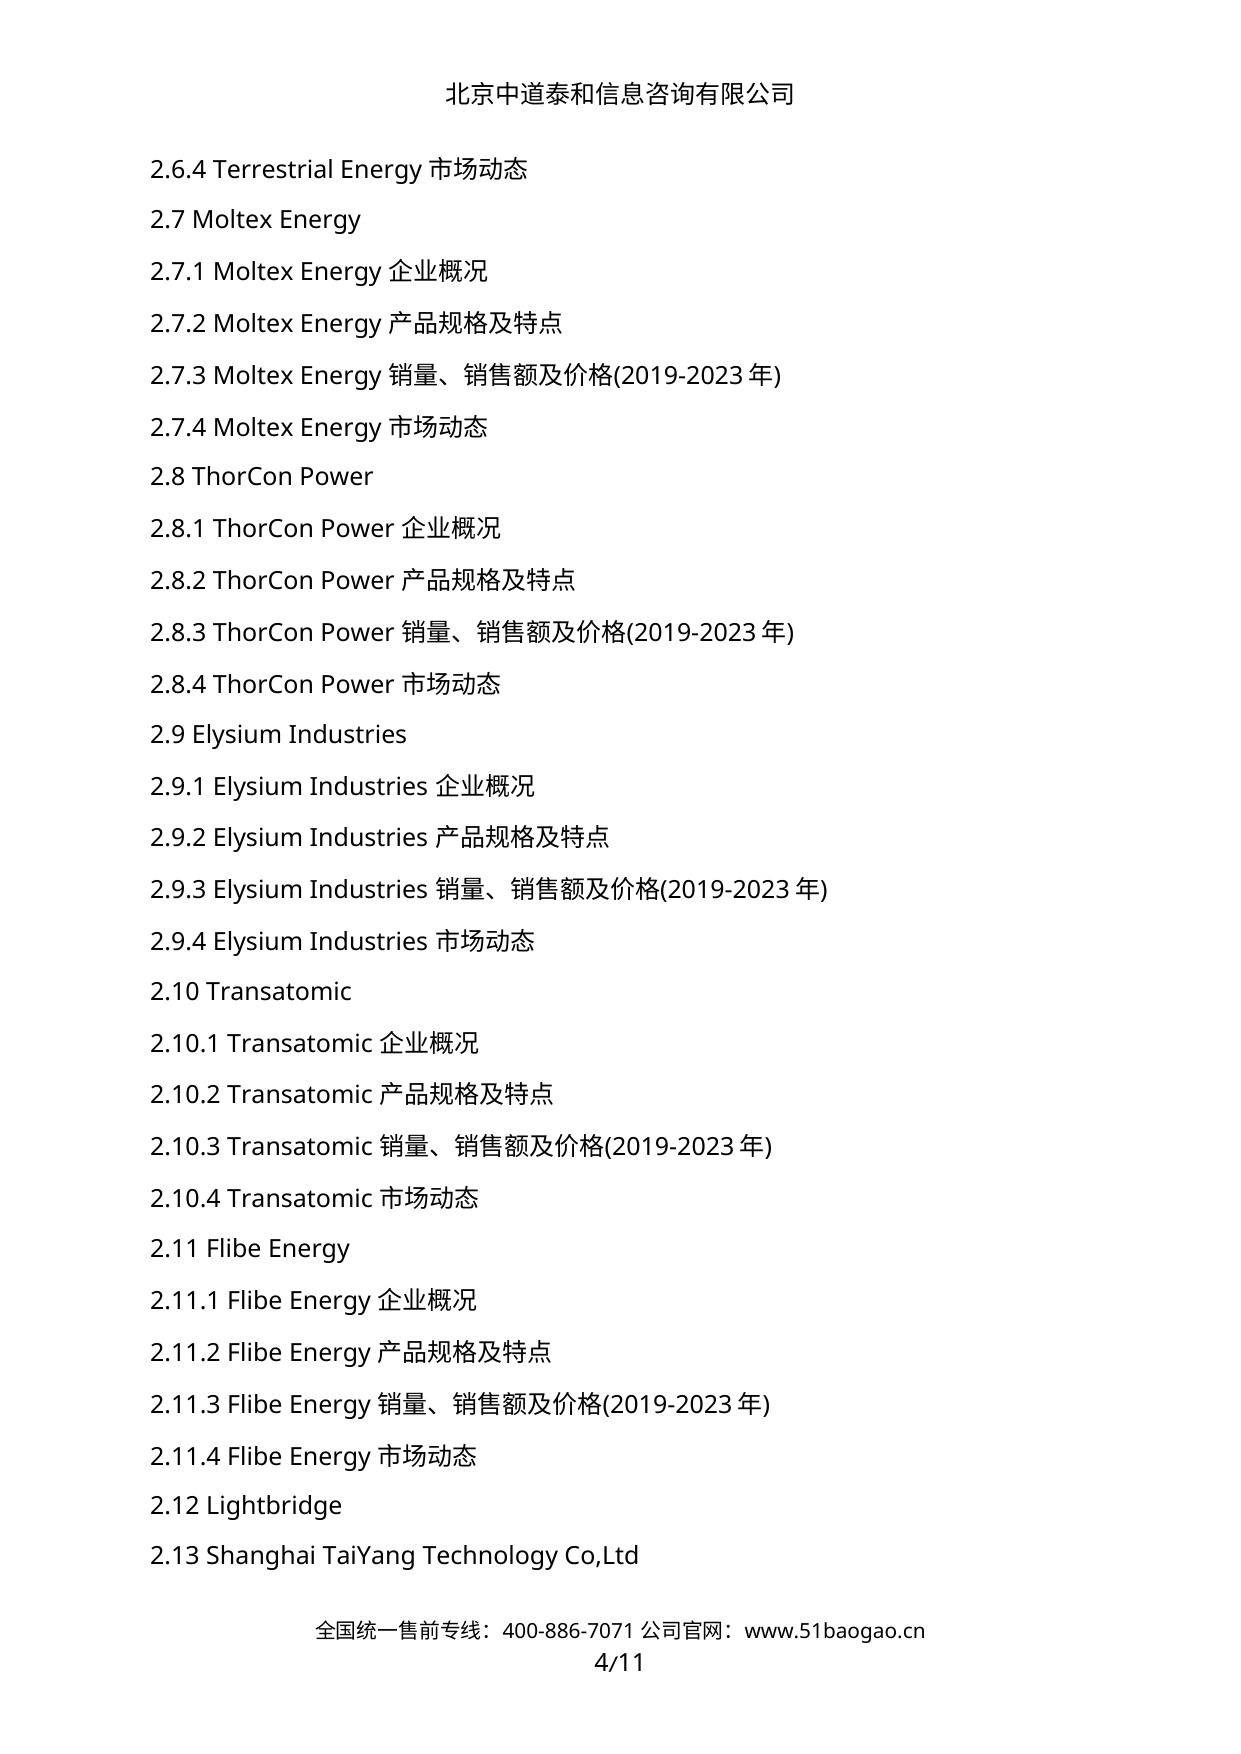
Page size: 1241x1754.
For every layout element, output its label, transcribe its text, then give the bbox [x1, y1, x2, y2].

text 2.8 ThorCon Power [150, 459, 1090, 493]
text 2.11 Flibe Energy [150, 1231, 1090, 1265]
text 2.11.1 Flibe Energy 企业概况 [150, 1280, 1090, 1317]
text 2.9.4 Elysium Industries 市场动态 [150, 922, 1090, 958]
text 2.6.4 Terrestrial Energy 市场动态 [150, 150, 1090, 186]
text 2.11.2 Flibe Energy 产品规格及特点 [150, 1332, 1090, 1368]
text 2.9 Elysium Industries [150, 716, 1090, 750]
text 2.10.4 Transatomic 市场动态 [150, 1179, 1090, 1215]
text 2.7.3 Moltex Energy 销量、销售额及价格(2019-2023年) [150, 355, 1090, 392]
text 2.11.3 Flibe Energy 销量、销售额及价格(2019-2023年) [150, 1384, 1090, 1420]
text 2.7.4 Moltex Energy 市场动态 [150, 407, 1090, 443]
text 2.7.1 Moltex Energy 企业概况 [150, 252, 1090, 288]
text 2.8.3 ThorCon Power 销量、销售额及价格(2019-2023年) [150, 612, 1090, 649]
text 2.8.2 ThorCon Power 产品规格及特点 [150, 561, 1090, 597]
text 2.8.1 ThorCon Power 企业概况 [150, 509, 1090, 545]
text 2.11.4 Flibe Energy 市场动态 [150, 1436, 1090, 1472]
text 2.13 Shanghai TaiYang Technology Co,Ltd [150, 1537, 1090, 1572]
text 2.10.1 Transatomic 企业概况 [150, 1023, 1090, 1059]
text 2.7 Moltex Energy [150, 202, 1090, 236]
text 2.12 Lightbridge [150, 1488, 1090, 1522]
text 2.9.2 Elysium Industries 产品规格及特点 [150, 818, 1090, 854]
text 2.9.3 Elysium Industries 销量、销售额及价格(2019-2023年) [150, 870, 1090, 906]
text 2.10.2 Transatomic 产品规格及特点 [150, 1075, 1090, 1111]
text 2.10 Transatomic [150, 973, 1090, 1007]
text 2.9.1 Elysium Industries 企业概况 [150, 766, 1090, 802]
text 2.8.4 ThorCon Power 市场动态 [150, 664, 1090, 701]
text 2.10.3 Transatomic 销量、销售额及价格(2019-2023年) [150, 1127, 1090, 1163]
text 2.7.2 Moltex Energy 产品规格及特点 [150, 303, 1090, 340]
